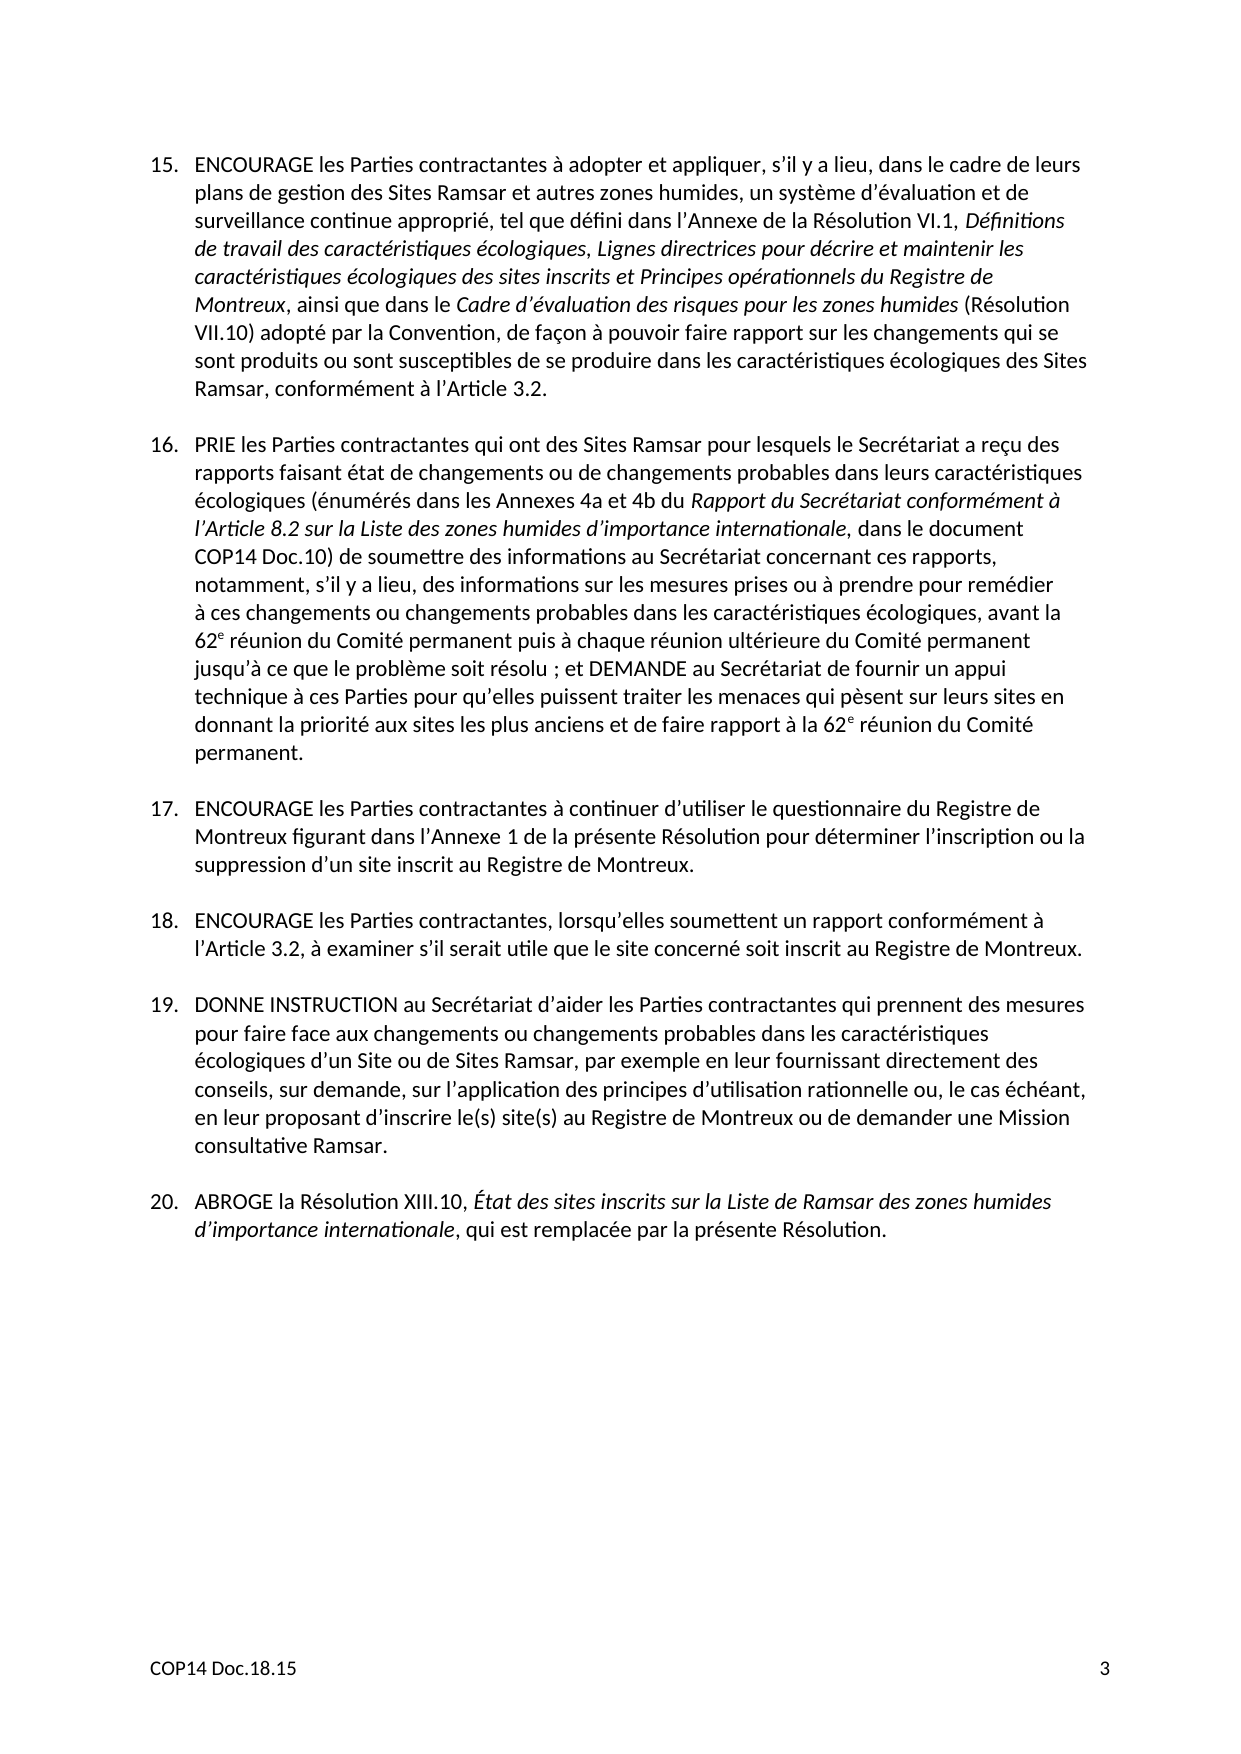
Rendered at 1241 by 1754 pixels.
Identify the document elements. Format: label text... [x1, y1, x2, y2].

text 15. ENCOURAGE les Parties contractantes à adopter et appliquer, s’il y a lieu, dans le cadre de leurs plans de gestion des Sites Ramsar et autres zones humides, un système d’évaluation et de surveillance continue approprié, tel que défini dans l’Annexe de la Résolution VI.1, Définitions de travail des caractéristiques écologiques, Lignes directrices pour décrire et maintenir les caractéristiques écologiques des sites inscrits et Principes opérationnels du Registre de Montreux, ainsi que dans le Cadre d’évaluation des risques pour les zones humides (Résolution VII.10) adopté par la Convention, de façon à pouvoir faire rapport sur les changements qui se sont produits ou sont susceptibles de se produire dans les caractéristiques écologiques des Sites Ramsar, conformément à l’Article 3.2. [150, 150, 1090, 402]
text 18. ENCOURAGE les Parties contractantes, lorsqu’elles soumettent un rapport conformément à l’Article 3.2, à examiner s’il serait utile que le site concerné soit inscrit au Registre de Montreux. [150, 907, 1090, 963]
text 16. PRIE les Parties contractantes qui ont des Sites Ramsar pour lesquels le Secrétariat a reçu des rapports faisant état de changements ou de changements probables dans leurs caractéristiques écologiques (énumérés dans les Annexes 4a et 4b du Rapport du Secrétariat conformément à l’Article 8.2 sur la Liste des zones humides d’importance internationale, dans le document COP14 Doc.10) de soumettre des informations au Secrétariat concernant ces rapports, notamment, s’il y a lieu, des informations sur les mesures prises ou à prendre pour remédier à ces changements ou changements probables dans les caractéristiques écologiques, avant la 62e réunion du Comité permanent puis à chaque réunion ultérieure du Comité permanent jusqu’à ce que le problème soit résolu ; et DEMANDE au Secrétariat de fournir un appui technique à ces Parties pour qu’elles puissent traiter les menaces qui pèsent sur leurs sites en donnant la priorité aux sites les plus anciens et de faire rapport à la 62e réunion du Comité permanent. [150, 430, 1090, 766]
text 19. DONNE INSTRUCTION au Secrétariat d’aider les Parties contractantes qui prennent des mesures pour faire face aux changements ou changements probables dans les caractéristiques écologiques d’un Site ou de Sites Ramsar, par exemple en leur fournissant directement des conseils, sur demande, sur l’application des principes d’utilisation rationnelle ou, le cas échéant, en leur proposant d’inscrire le(s) site(s) au Registre de Montreux ou de demander une Mission consultative Ramsar. [150, 991, 1090, 1159]
text 20. ABROGE la Résolution XIII.10, État des sites inscrits sur la Liste de Ramsar des zones humides d’importance internationale, qui est remplacée par la présente Résolution. [150, 1187, 1090, 1243]
text 17. ENCOURAGE les Parties contractantes à continuer d’utiliser le questionnaire du Registre de Montreux figurant dans l’Annexe 1 de la présente Résolution pour déterminer l’inscription ou la suppression d’un site inscrit au Registre de Montreux. [150, 794, 1090, 878]
